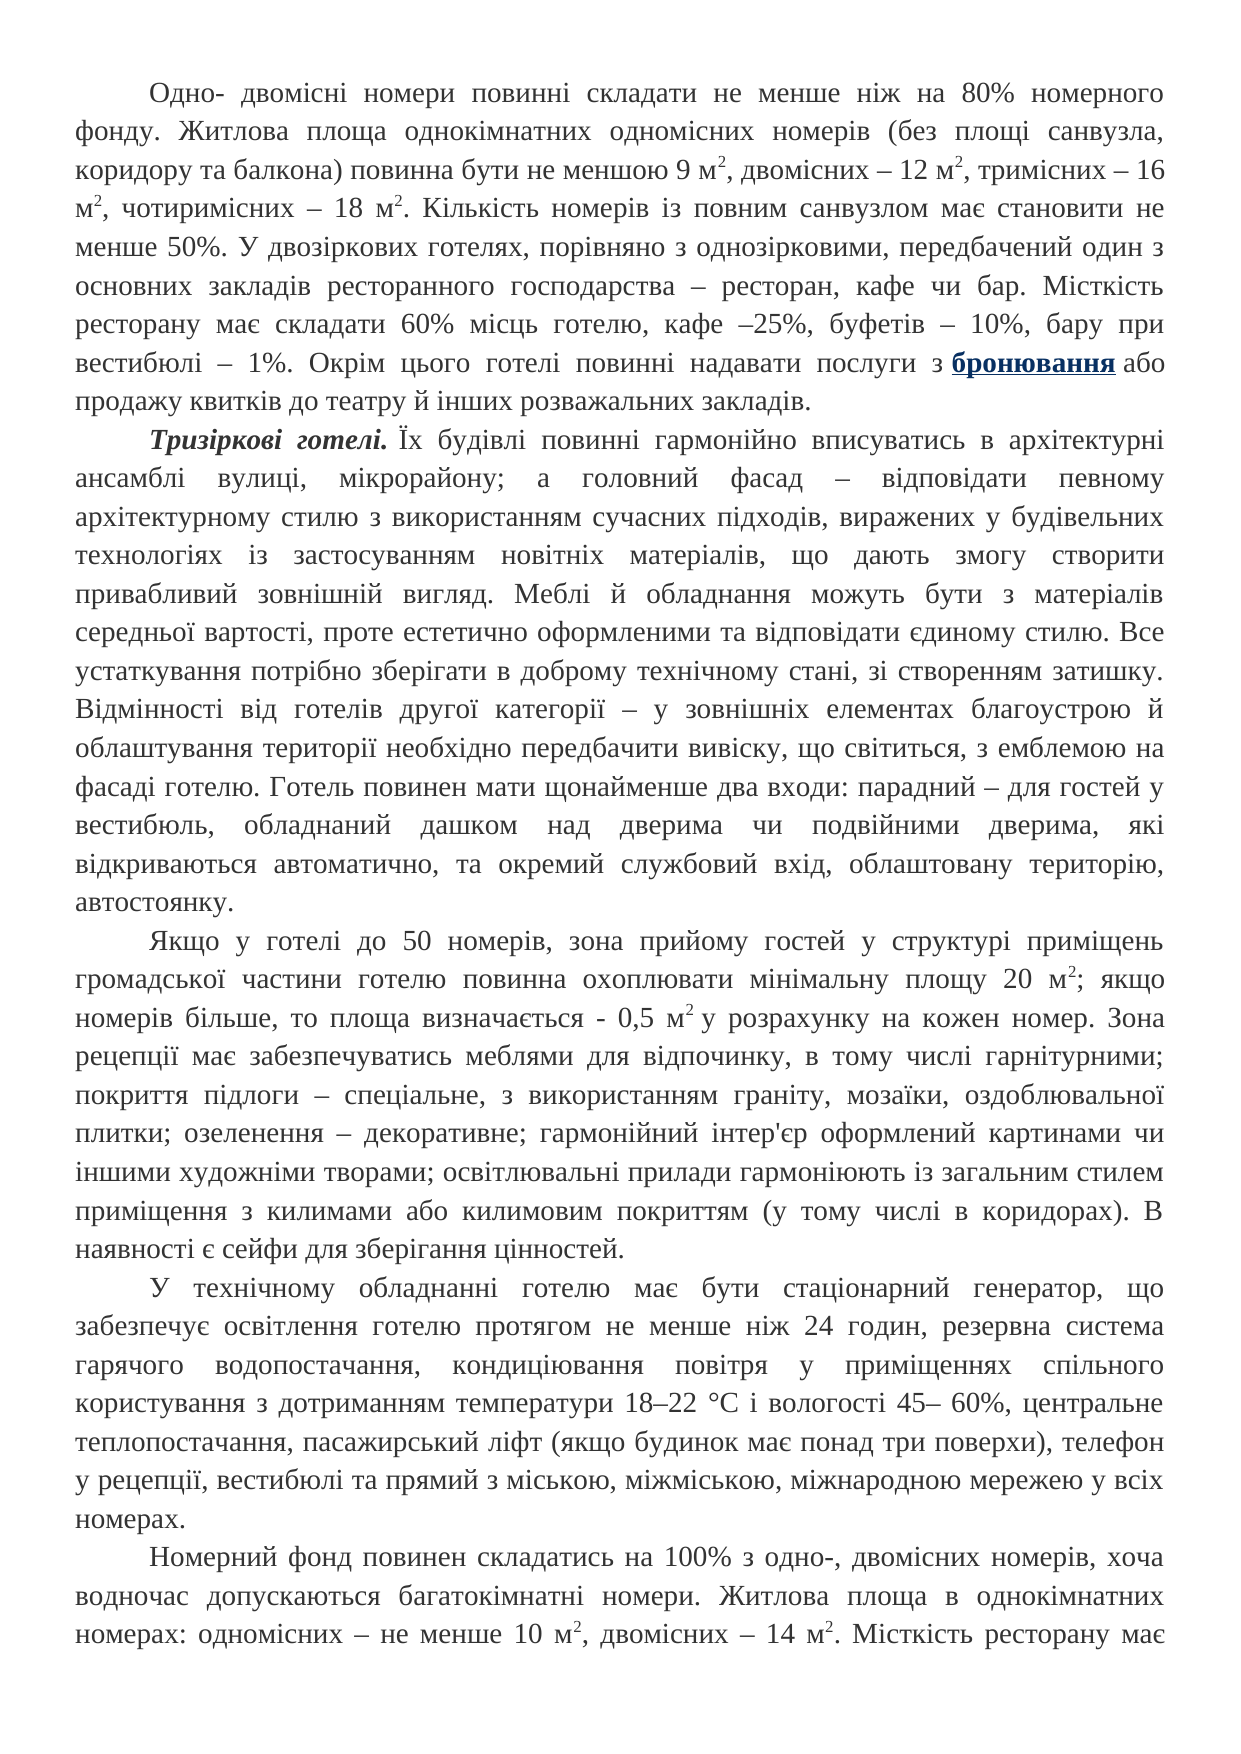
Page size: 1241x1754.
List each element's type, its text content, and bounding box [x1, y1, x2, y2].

text У технічному обладнанні готелю має бути стаціонарний генератор, що забезпечує освітлення готелю протягом не менше ніж 24 годин, резервна система гарячого водопостачання, кондиціювання повітря у приміщеннях спільного користування з дотриманням температури 18–22 °С і вологості 45– 60%, центральне теплопостачання, пасажирський ліфт (якщо будинок має понад три поверхи), телефон у рецепції, вестибюлі та прямий з міською, міжміською, міжнародною мережею у всіх номерах. [75, 1270, 1165, 1534]
text Якщо у готелі до 50 номерів, зона прийому гостей у структурі приміщень громадської частини готелю повинна охоплювати мінімальну площу 20 м2; якщо номерів більше, то площа визначається - 0,5 м2 у розрахунку на кожен номер. Зона рецепції має забезпечуватись меблями для відпочинку, в тому числі гарнітурними; покриття підлоги – спеціальне, з використанням граніту, мозаїки, оздоблювальної плитки; озеленення – декоративне; гармонійний інтер'єр оформлений картинами чи іншими художніми творами; освітлювальні прилади гармоніюють із загальним стилем приміщення з килимами або килимовим покриттям (у тому числі в коридорах). В наявності є сейфи для зберігання цінностей. [75, 923, 1165, 1265]
text Тризіркові готелі. Їх будівлі повинні гармонійно вписуватись в архітектурні ансамблі вулиці, мікрорайону; а головний фасад – відповідати певному архітектурному стилю з використанням сучасних підходів, виражених у будівельних технологіях із застосуванням новітніх матеріалів, що дають змогу створити привабливий зовнішній вигляд. Меблі й обладнання можуть бути з матеріалів середньої вартості, проте естетично оформленими та відповідати єдиному стилю. Все устаткування потрібно зберігати в доброму технічному стані, зі створенням затишку. Відмінності від готелів другої категорії – у зовнішніх елементах благоустрою й облаштування території необхідно передбачити вивіску, що світиться, з емблемою на фасаді готелю. Готель повинен мати щонайменше два входи: парадний – для гостей у вестибюль, обладнаний дашком над дверима чи подвійними дверима, які відкриваються автоматично, та окремий службовий вхід, облаштовану територію, автостоянку. [75, 422, 1165, 918]
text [75, 1539, 1165, 1650]
text Одно- двомісні номери повинні складати не менше ніж на 80% номерного фонду. Житлова площа однокімнатних одномісних номерів (без площі санвузла, коридору та балкона) повинна бути не меншою 9 м2, двомісних – 12 м2, тримісних – 16 м2, чотиримісних – 18 м2. Кількість номерів із повним санвузлом має становити не менше 50%. У двозіркових готелях, порівняно з однозірковими, передбачений один з основних закладів ресторанного господарства – ресторан, кафе чи бар. Місткість ресторану має складати 60% місць готелю, кафе –25%, буфетів – 10%, бару при вестибюлі – 1%. Окрім цього готелі повинні надавати послуги з бронювання або продажу квитків до театру й інших розважальних закладів. [75, 75, 1165, 417]
